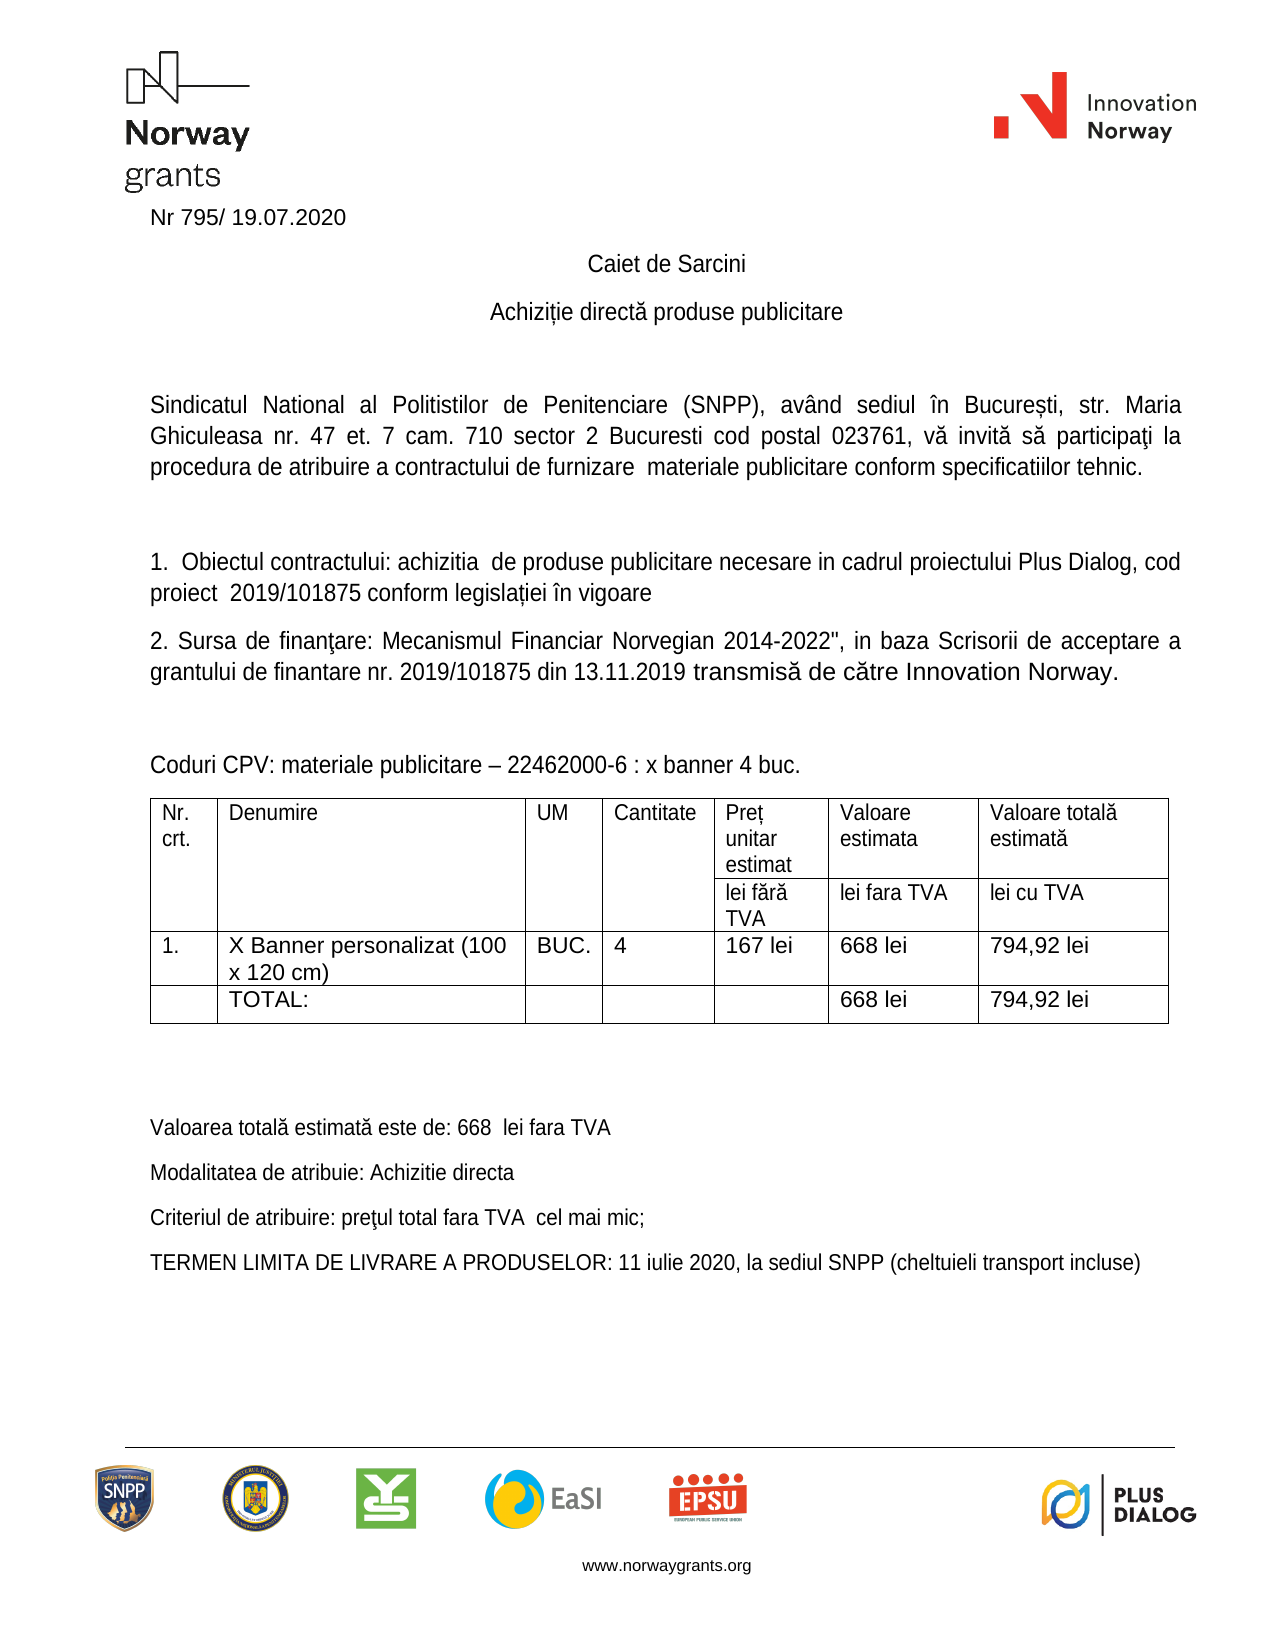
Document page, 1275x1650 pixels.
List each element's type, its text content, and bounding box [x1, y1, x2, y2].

picture [124, 51, 250, 193]
table_header Cantitate [603, 799, 714, 931]
table_cell X Banner personalizat (100 x 120 cm) [218, 932, 525, 985]
table_cell [151, 986, 217, 1022]
table_cell 167 lei [715, 932, 828, 985]
text Coduri CPV: materiale publicitare – 22462000-6 : x banner 4 buc. [150, 750, 1184, 778]
table_cell lei fara TVA [829, 879, 978, 931]
table_cell [715, 986, 828, 1022]
text Modalitatea de atribuie: Achizitie directa [150, 1159, 1184, 1185]
table_header Denumire [218, 799, 525, 931]
table_header Valoare totală estimată [979, 799, 1168, 877]
table_header UM [526, 799, 602, 931]
table_cell 668 lei [829, 932, 978, 985]
table_cell 794,92 lei [979, 932, 1168, 985]
table_cell lei fără TVA [715, 879, 828, 931]
table_cell [603, 986, 714, 1022]
text Sindicatul National al Politistilor de Penitenciare (SNPP), având sediul în București, str. Maria Ghiculeasa nr. 47 et. 7 cam. 710 sector 2 Bucuresti cod postal 023761, vă invită să participaţi la procedura de atribuire a contractului de furnizare materiale publicitare conform specificatiilor tehnic. [150, 389, 1184, 480]
text Caiet de Sarcini [150, 249, 1184, 278]
table_cell lei cu TVA [979, 879, 1168, 931]
text Criteriul de atribuire: preţul total fara TVA cel mai mic; [150, 1204, 1184, 1230]
text Valoarea totală estimată este de: 668 lei fara TVA [150, 1114, 1184, 1140]
text TERMEN LIMITA DE LIVRARE A PRODUSELOR: 11 iulie 2020, la sediul SNPP (cheltuieli transport incluse) [150, 1249, 1184, 1275]
text Nr 795/ 19.07.2020 [150, 204, 1184, 230]
text 2. Sursa de finanţare: Mecanismul Financiar Norvegian 2014-2022", in baza Scrisorii de acceptare a grantului de finantare nr. 2019/101875 din 13.11.2019 transmisă de către Innovation Norway. [150, 626, 1184, 686]
table_cell 1. [151, 932, 217, 985]
table_cell 4 [603, 932, 714, 985]
table_cell TOTAL: [218, 986, 525, 1022]
table_cell BUC. [526, 932, 602, 985]
text 1. Obiectul contractului: achizitia de produse publicitare necesare in cadrul proiectului Plus Dialog, cod proiect 2019/101875 conform legislației în vigoare [150, 547, 1184, 607]
table_cell 668 lei [829, 986, 978, 1022]
picture [95, 1465, 747, 1532]
table_header Nr. crt. [151, 799, 217, 931]
table_header Preț unitar estimat [715, 799, 828, 877]
picture [1026, 1464, 1209, 1539]
table_header Valoare estimata [829, 799, 978, 877]
table_cell [526, 986, 602, 1022]
text Achiziție directă produse publicitare [150, 297, 1184, 326]
picture [994, 72, 1196, 143]
table_cell 794,92 lei [979, 986, 1168, 1022]
